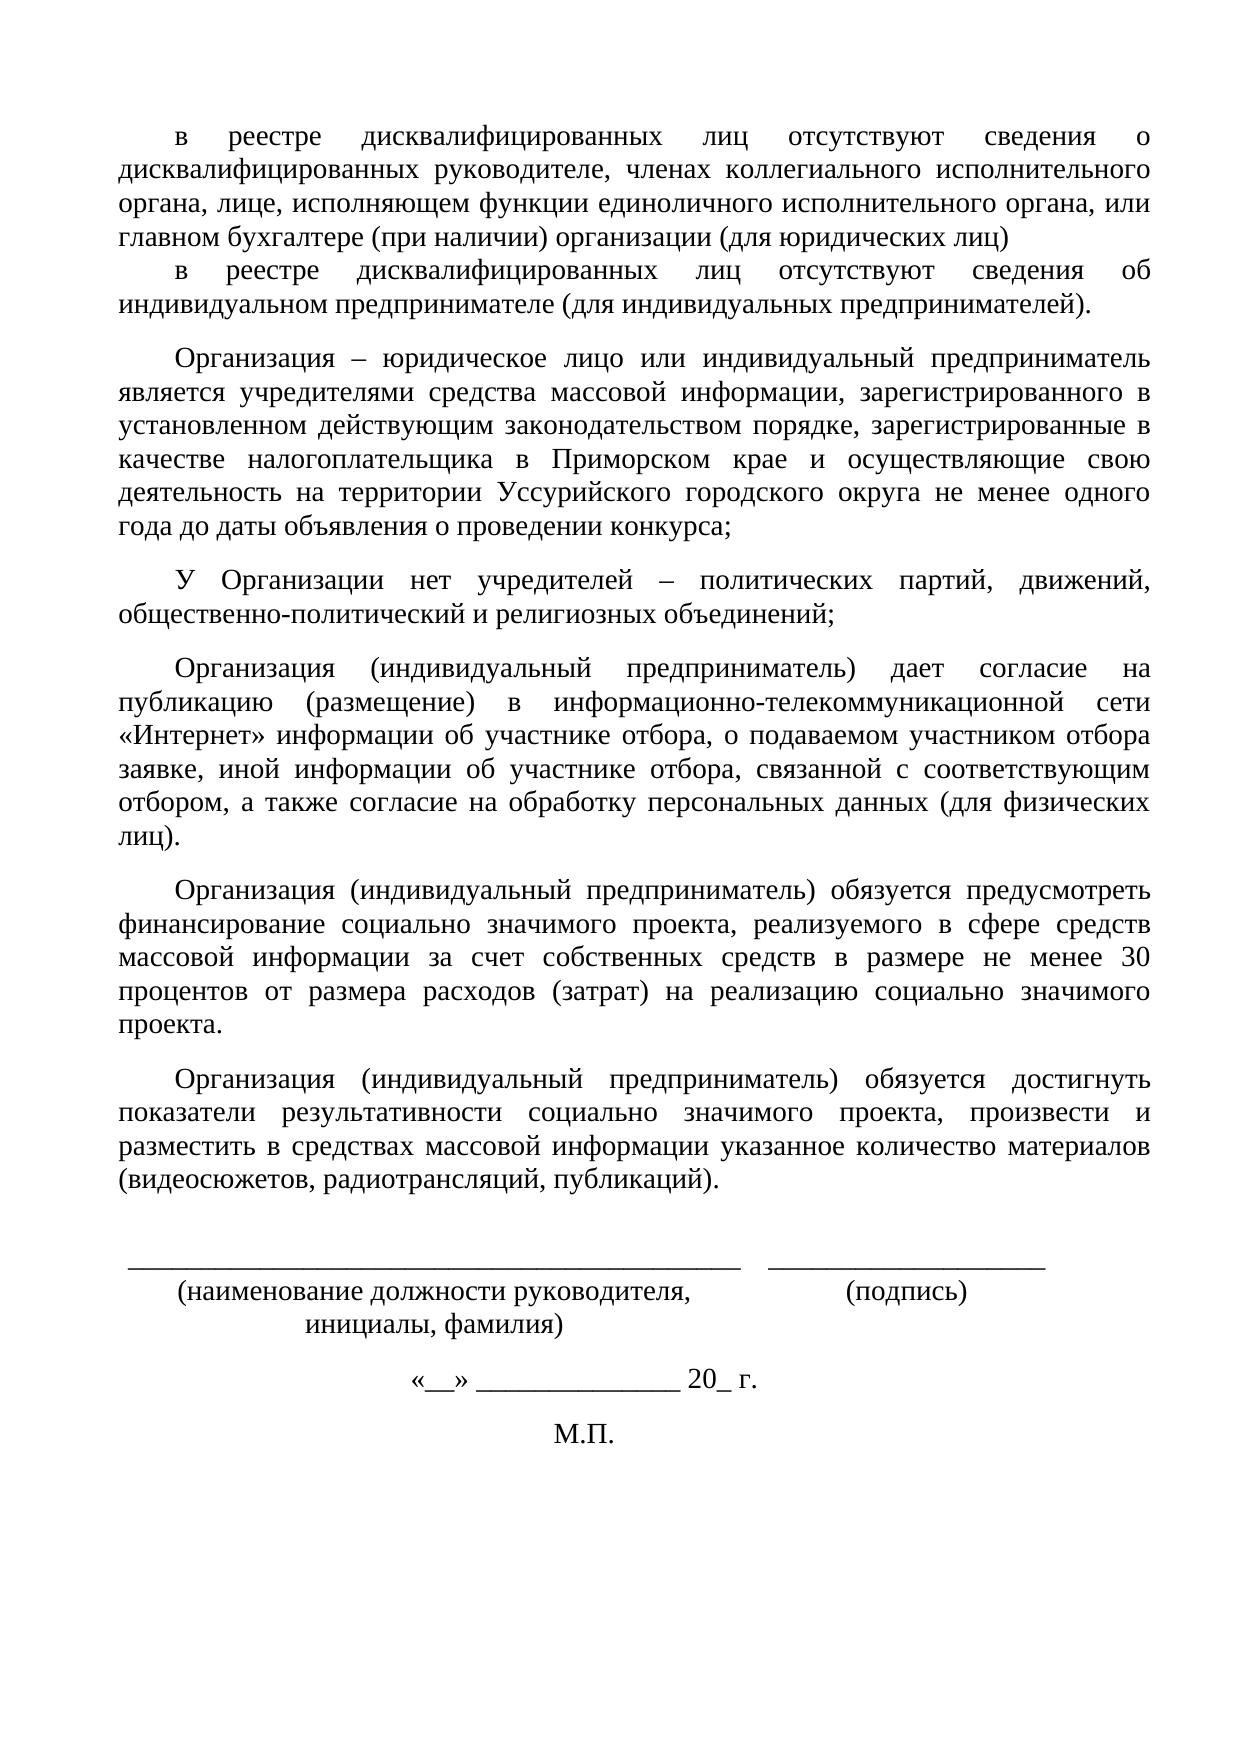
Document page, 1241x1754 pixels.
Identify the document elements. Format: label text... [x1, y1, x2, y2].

text Организация (индивидуальный предприниматель) обязуется достигнуть показатели результативности социально значимого проекта, произвести и разместить в средствах массовой информации указанное количество материалов (видеосюжетов, радиотрансляций, публикаций). [118, 1061, 1152, 1195]
table_header ___________________ (подпись) [757, 1229, 1056, 1350]
text Организация (индивидуальный предприниматель) обязуется предусмотреть финансирование социально значимого проекта, реализуемого в сфере средств массовой информации за счет собственных средств в размере не менее 30 процентов от размера расходов (затрат) на реализацию социально значимого проекта. [118, 872, 1152, 1040]
table_cell М.П. [112, 1405, 1056, 1460]
text в реестре дисквалифицированных лиц отсутствуют сведения о дисквалифицированных руководителе, членах коллегиального исполнительного органа, лице, исполняющем функции единоличного исполнительного органа, или главном бухгалтере (при наличии) организации (для юридических лиц) [118, 118, 1152, 252]
table_cell «__» ______________ 20_ г. [112, 1350, 1056, 1405]
text У Организации нет учредителей – политических партий, движений, общественно-политический и религиозных объединений; [118, 562, 1152, 629]
text Организация – юридическое лицо или индивидуальный предприниматель является учредителями средства массовой информации, зарегистрированного в установленном действующим законодательством порядке, зарегистрированные в качестве налогоплательщика в Приморском крае и осуществляющие свою деятельность на территории Уссурийского городского округа не менее одного года до даты объявления о проведении конкурса; [118, 340, 1152, 541]
text в реестре дисквалифицированных лиц отсутствуют сведения об индивидуальном предпринимателе (для индивидуальных предпринимателей). [118, 252, 1152, 319]
table_header __________________________________________ (наименование должности руководителя, инициалы, фамилия) [112, 1229, 757, 1350]
text Организация (индивидуальный предприниматель) дает согласие на публикацию (размещение) в информационно-телекоммуникационной сети «Интернет» информации об участнике отбора, о подаваемом участником отбора заявке, иной информации об участнике отбора, связанной с соответствующим отбором, а также согласие на обработку персональных данных (для физических лиц). [118, 650, 1152, 851]
